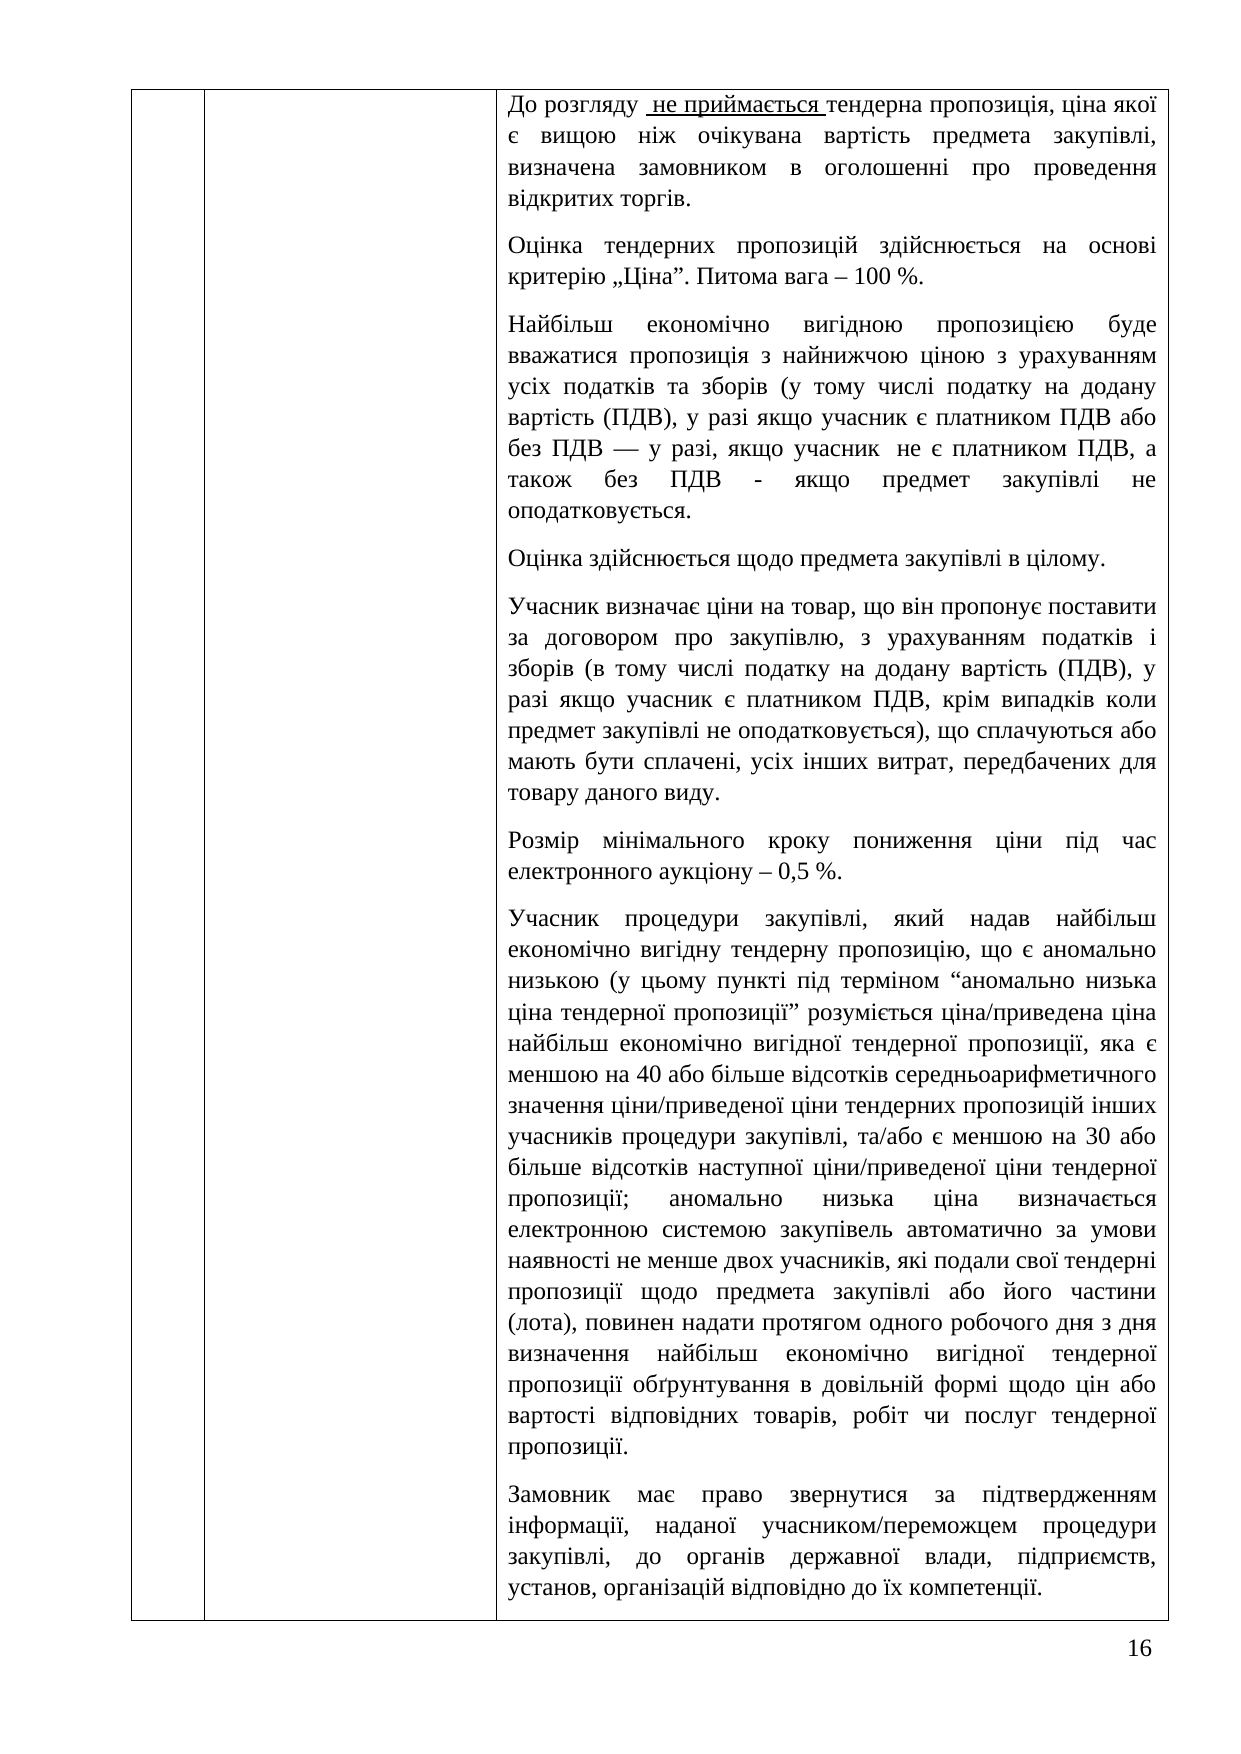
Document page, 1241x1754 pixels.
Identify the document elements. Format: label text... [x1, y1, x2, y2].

table_cell 1 [132, 90, 204, 1619]
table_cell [205, 90, 496, 1619]
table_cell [497, 90, 1168, 1619]
